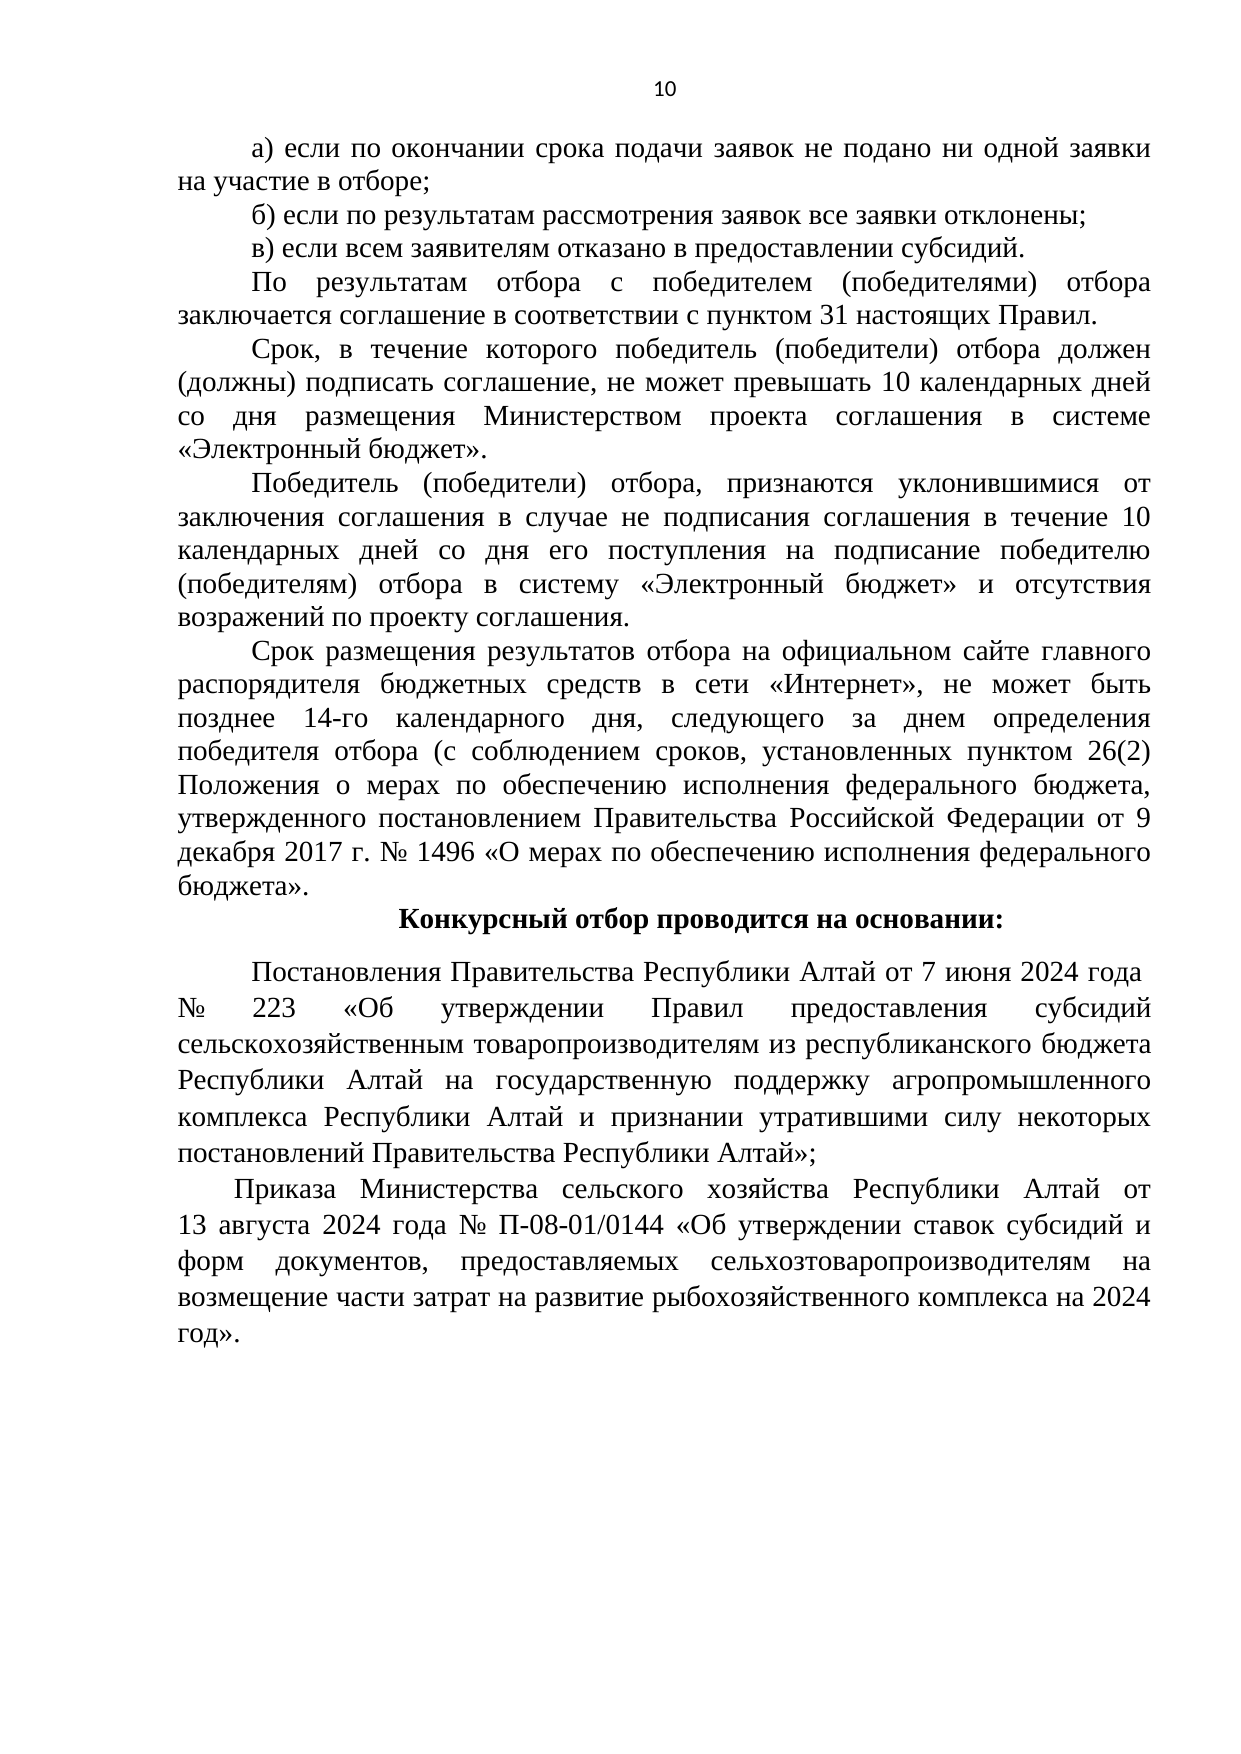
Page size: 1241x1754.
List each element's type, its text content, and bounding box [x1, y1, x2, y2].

text Победитель (победители) отбора, признаются уклонившимися от заключения соглашения в случае не подписания соглашения в течение 10 календарных дней со дня его поступления на подписание победителю (победителям) отбора в систему «Электронный бюджет» и отсутствия возражений по проекту соглашения. [177, 465, 1152, 633]
text б) если по результатам рассмотрения заявок все заявки отклонены; [177, 197, 1152, 230]
text а) если по окончании срока подачи заявок не подано ни одной заявки на участие в отборе; [177, 130, 1152, 197]
text в) если всем заявителям отказано в предоставлении субсидий. [177, 230, 1152, 264]
text По результатам отбора с победителем (победителями) отбора заключается соглашение в соответствии с пунктом 31 настоящих Правил. [177, 264, 1152, 331]
text Срок, в течение которого победитель (победители) отбора должен (должны) подписать соглашение, не может превышать 10 календарных дней со дня размещения Министерством проекта соглашения в системе «Электронный бюджет». [177, 331, 1152, 465]
text Срок размещения результатов отбора на официальном сайте главного распорядителя бюджетных средств в сети «Интернет», не может быть позднее 14-го календарного дня, следующего за днем определения победителя отбора (с соблюдением сроков, установленных пунктом 26(2) Положения о мерах по обеспечению исполнения федерального бюджета, утвержденного постановлением Правительства Российской Федерации от 9 декабря 2017 г. № 1496 «О мерах по обеспечению исполнения федерального бюджета». [177, 633, 1152, 901]
text Приказа Министерства сельского хозяйства Республики Алтай от 13 августа 2024 года № П-08-01/0144 «Об утверждении ставок субсидий и форм документов, предоставляемых сельхозтоваропроизводителям на возмещение части затрат на развитие рыбохозяйственного комплекса на 2024 год». [177, 1171, 1152, 1349]
text Конкурсный отбор проводится на основании: [177, 901, 1152, 935]
text Постановления Правительства Республики Алтай от 7 июня 2024 года № 223 «Об утверждении Правил предоставления субсидий сельскохозяйственным товаропроизводителям из республиканского бюджета Республики Алтай на государственную поддержку агропромышленного комплекса Республики Алтай и признании утратившими силу некоторых постановлений Правительства Республики Алтай»; [177, 954, 1152, 1168]
